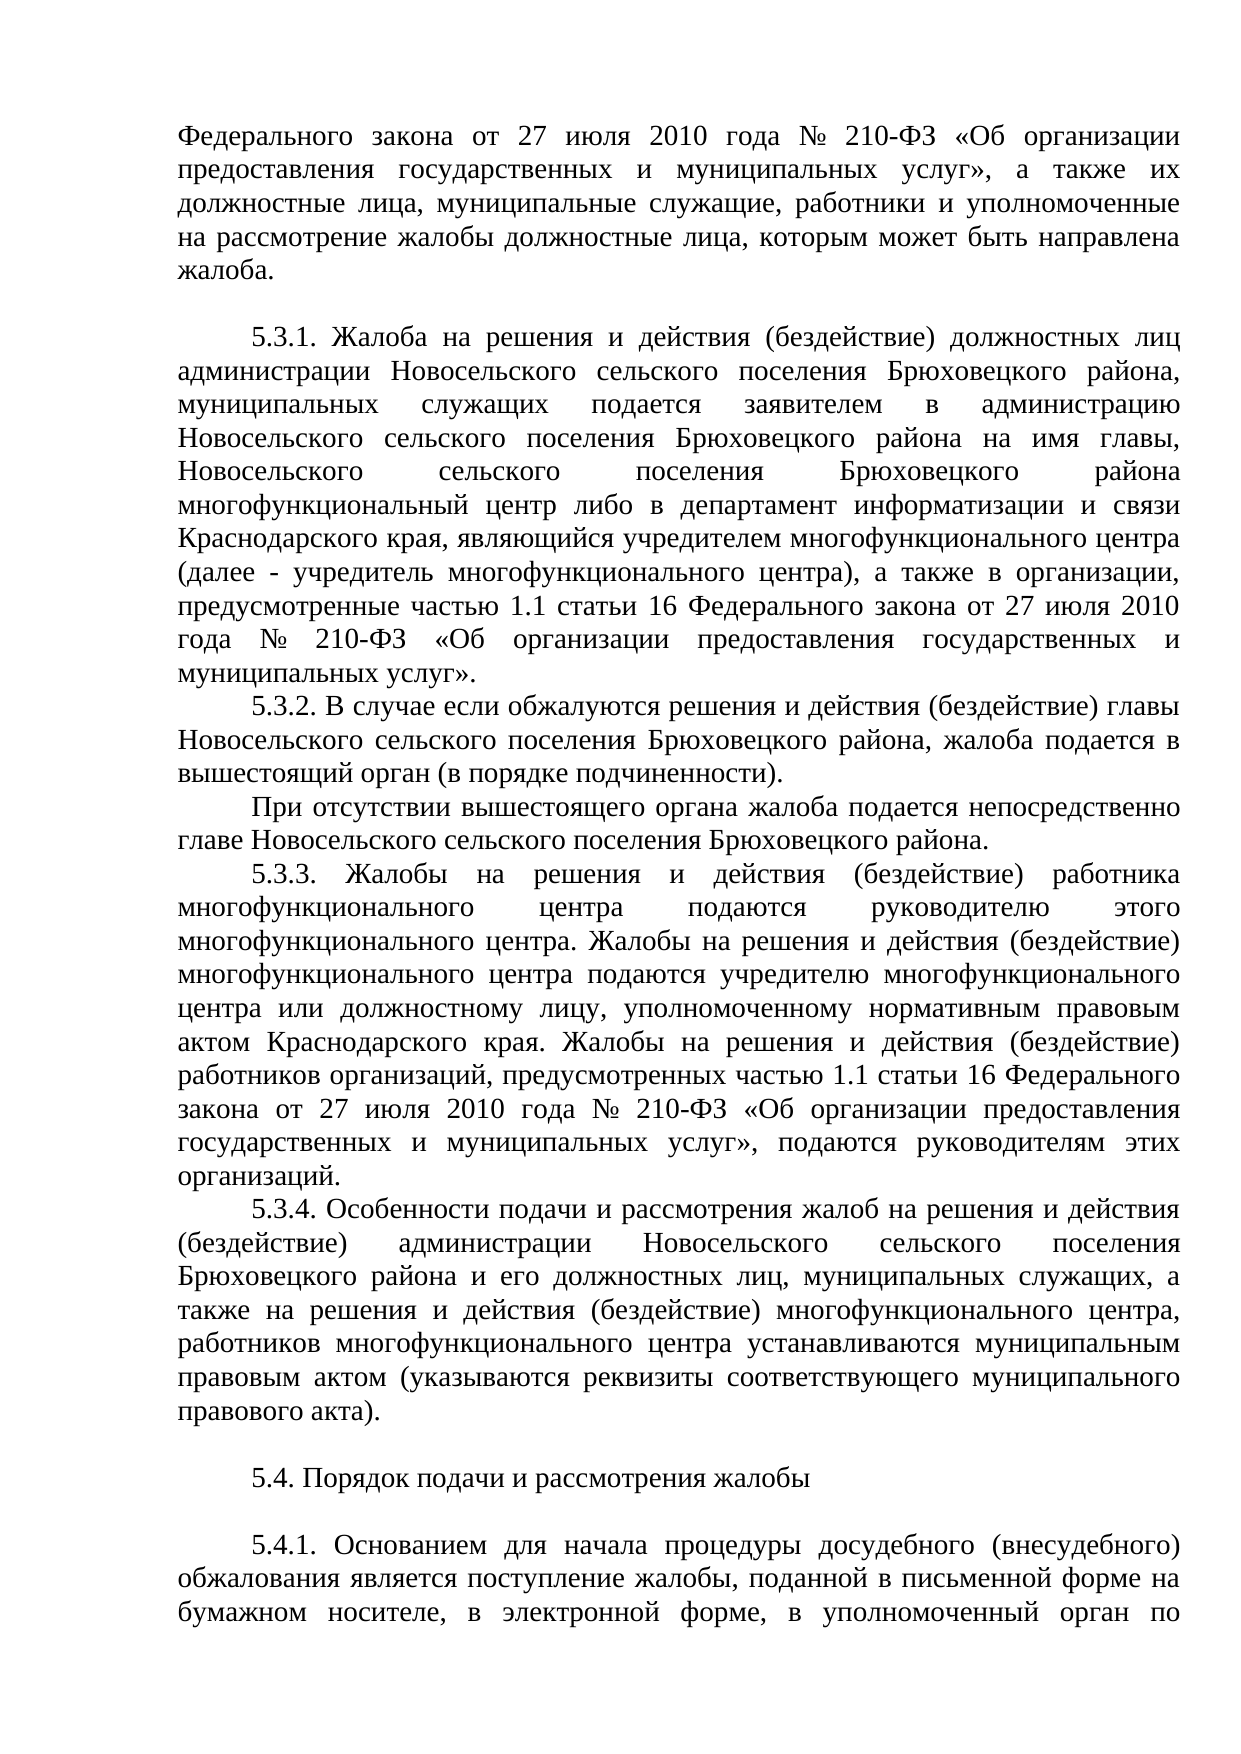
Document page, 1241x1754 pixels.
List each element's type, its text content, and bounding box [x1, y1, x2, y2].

text 5.3.4. Особенности подачи и рассмотрения жалоб на решения и действия (бездействие) администрации Новосельского сельского поселения Брюховецкого района и его должностных лиц, муниципальных служащих, а также на решения и действия (бездействие) многофункционального центра, работников многофункционального центра устанавливаются муниципальным правовым актом (указываются реквизиты соответствующего муниципального правового акта). [177, 1191, 1181, 1426]
text 5.4. Порядок подачи и рассмотрения жалобы [177, 1460, 1181, 1493]
text 5.3.2. В случае если обжалуются решения и действия (бездействие) главы Новосельского сельского поселения Брюховецкого района, жалоба подается в вышестоящий орган (в порядке подчиненности). [177, 688, 1181, 789]
text При отсутствии вышестоящего органа жалоба подается непосредственно главе Новосельского сельского поселения Брюховецкого района. [177, 789, 1181, 856]
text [177, 118, 1181, 286]
text 5.3.1. Жалоба на решения и действия (бездействие) должностных лиц администрации Новосельского сельского поселения Брюховецкого района, муниципальных служащих подается заявителем в администрацию Новосельского сельского поселения Брюховецкого района на имя главы, Новосельского сельского поселения Брюховецкого района многофункциональный центр либо в департамент информатизации и связи Краснодарского края, являющийся учредителем многофункционального центра (далее - учредитель многофункционального центра), а также в организации, предусмотренные частью 1.1 статьи 16 Федерального закона от 27 июля 2010 года № 210-ФЗ «Об организации предоставления государственных и муниципальных услуг». [177, 319, 1181, 688]
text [177, 1527, 1181, 1627]
text 5.3.3. Жалобы на решения и действия (бездействие) работника многофункционального центра подаются руководителю этого многофункционального центра. Жалобы на решения и действия (бездействие) многофункционального центра подаются учредителю многофункционального центра или должностному лицу, уполномоченному нормативным правовым актом Краснодарского края. Жалобы на решения и действия (бездействие) работников организаций, предусмотренных частью 1.1 статьи 16 Федерального закона от 27 июля 2010 года № 210-ФЗ «Об организации предоставления государственных и муниципальных услуг», подаются руководителям этих организаций. [177, 856, 1181, 1191]
